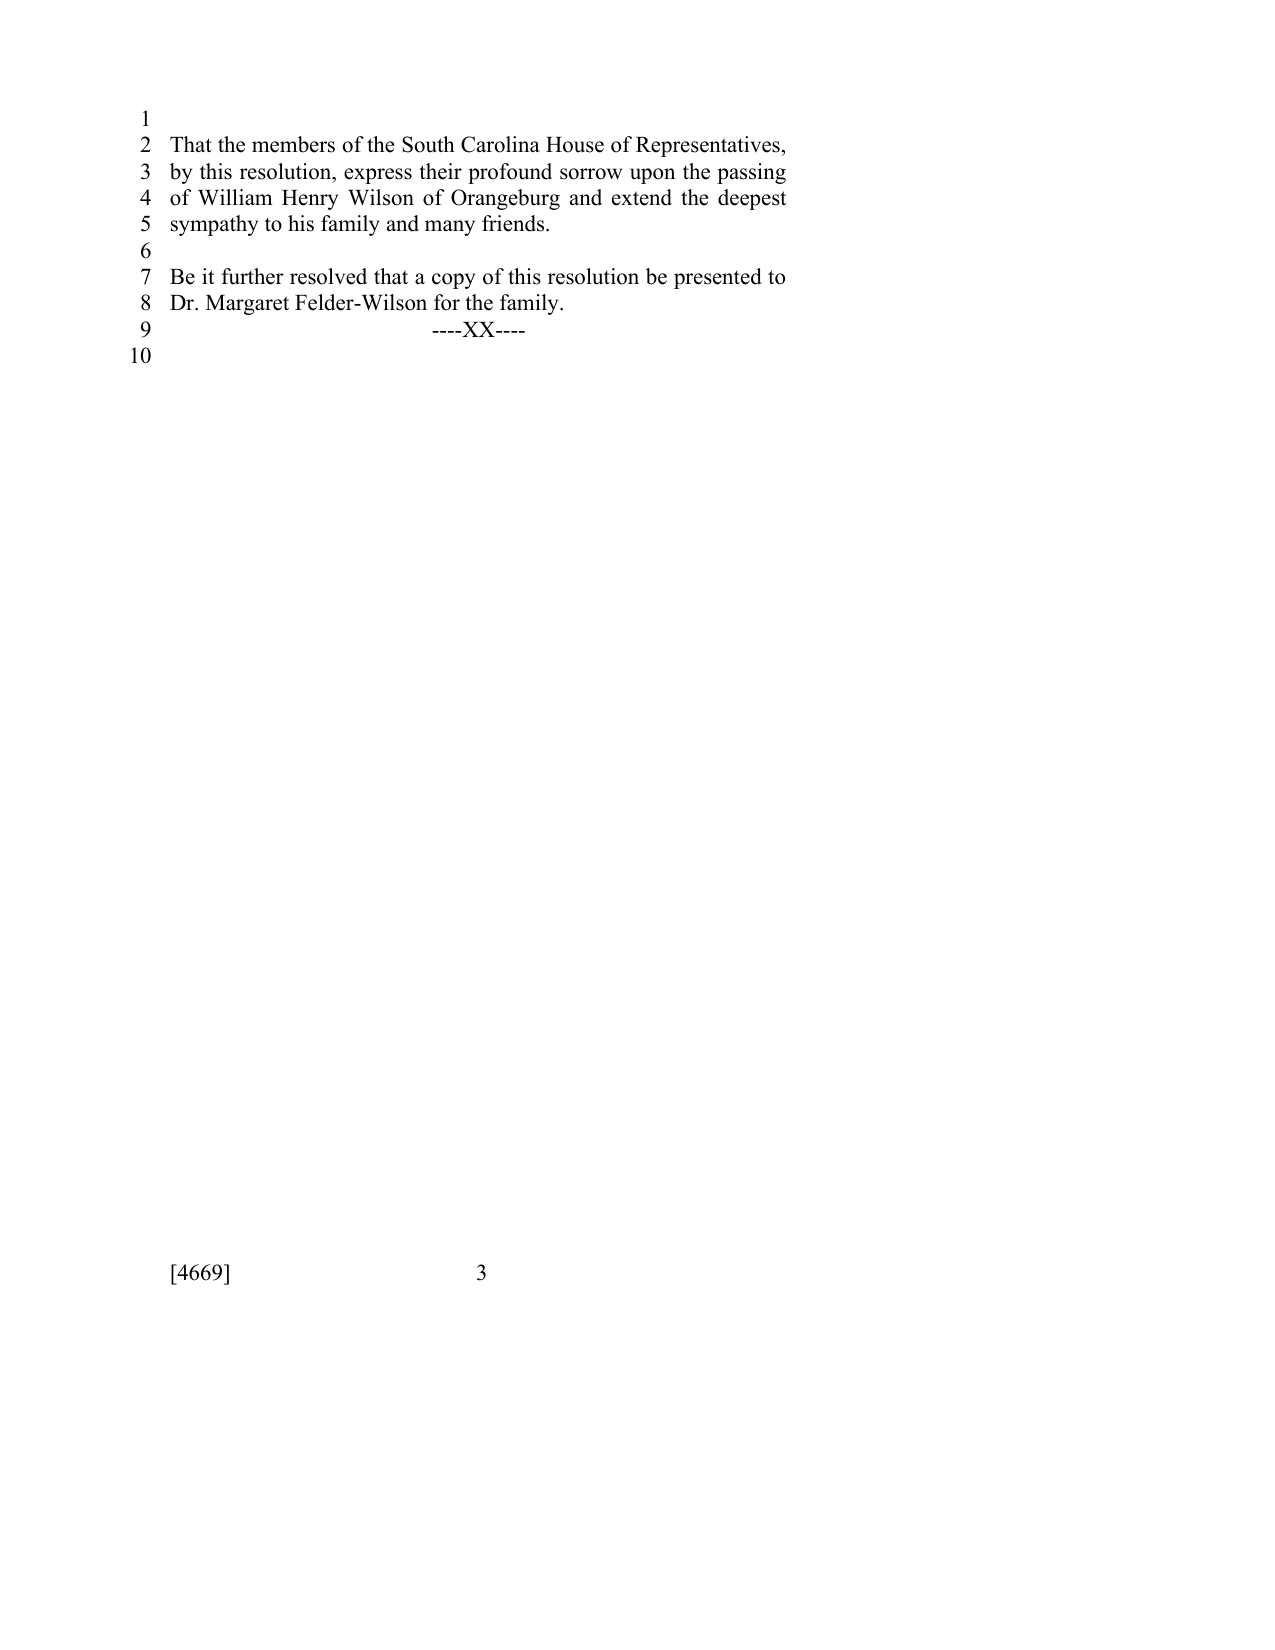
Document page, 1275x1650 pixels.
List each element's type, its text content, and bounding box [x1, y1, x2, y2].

text Be it further resolved that a copy of this resolution be presented to Dr. Margaret Felder-Wilson for the family. [169, 263, 787, 316]
text ----XX---- [169, 316, 787, 342]
text That the members of the South Carolina House of Representatives, by this resolution, express their profound sorrow upon the passing of William Henry Wilson of Orangeburg and extend the deepest sympathy to his family and many friends. [169, 131, 787, 237]
